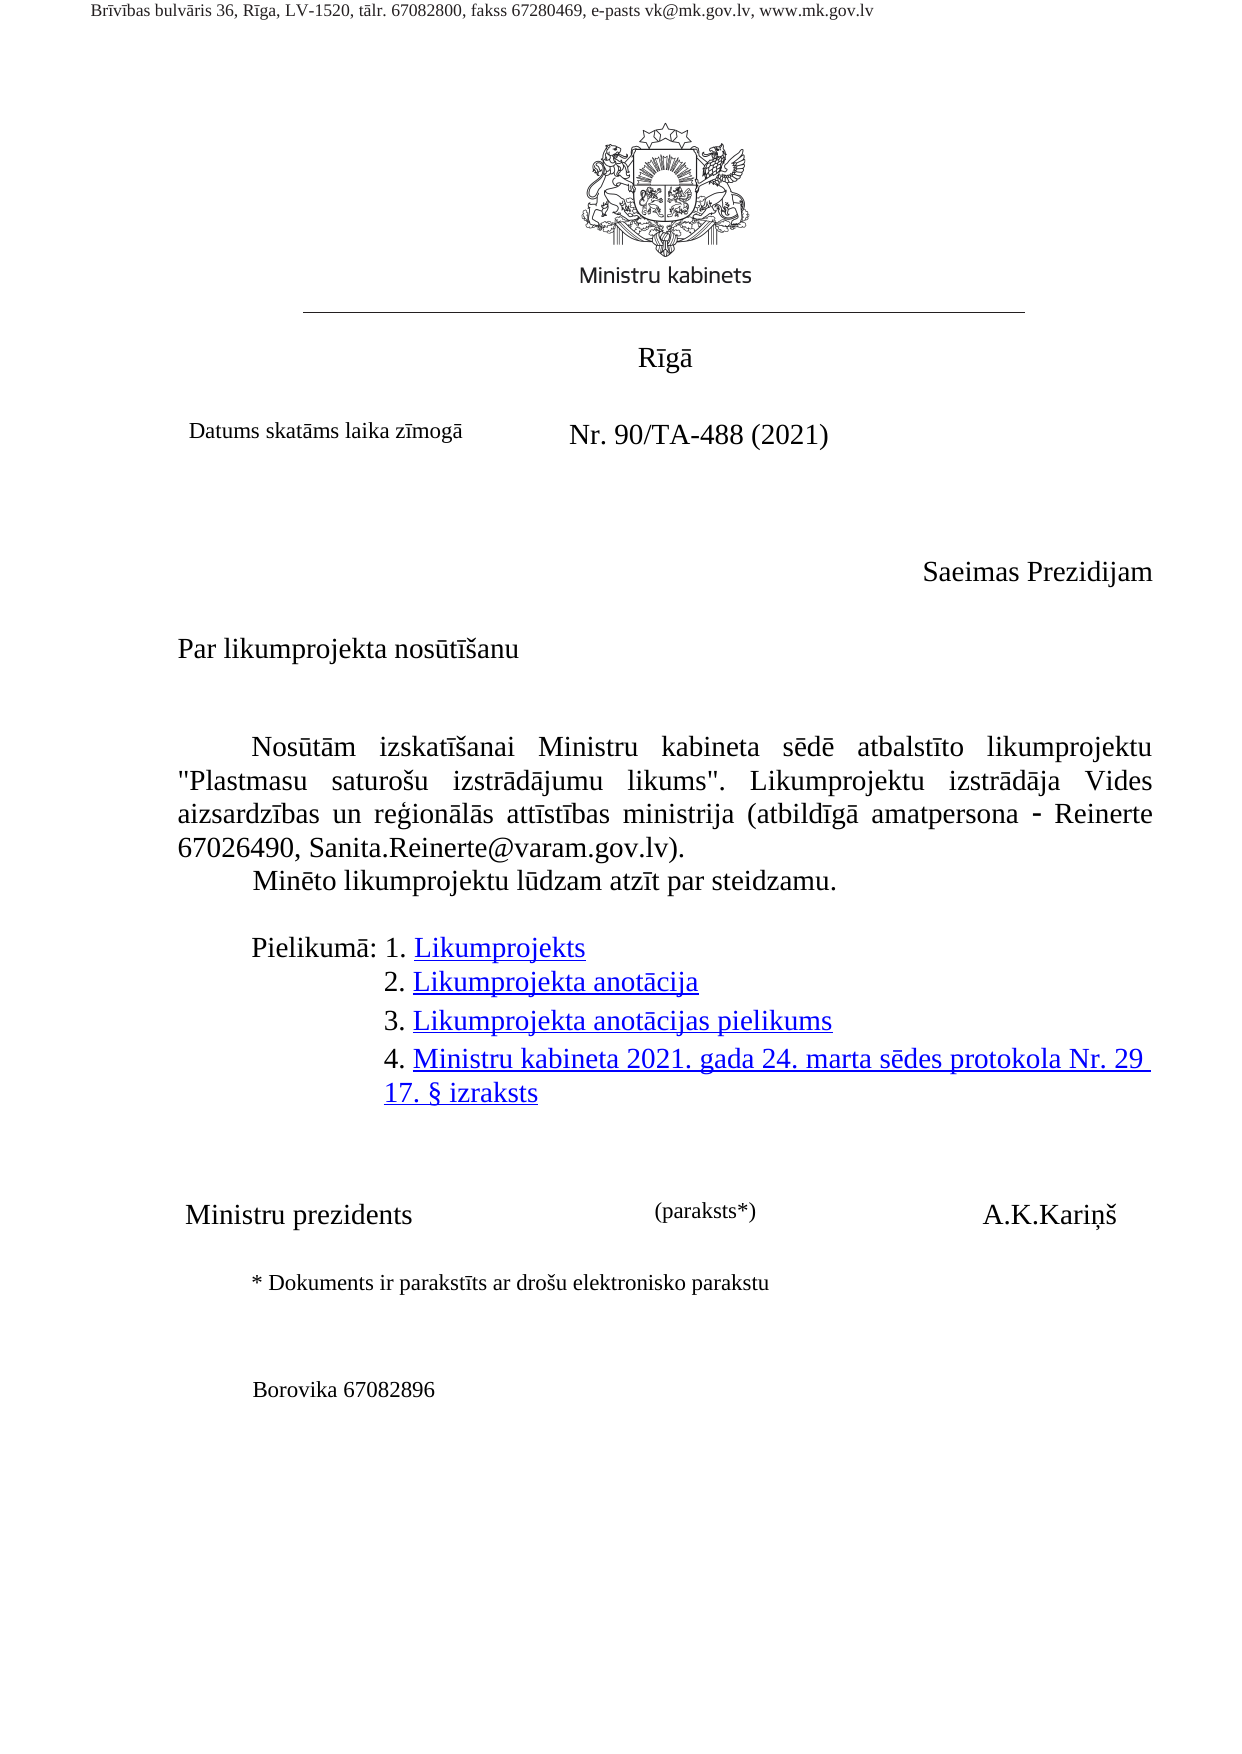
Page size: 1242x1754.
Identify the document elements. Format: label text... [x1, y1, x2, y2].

text Pielikumā: 1. Likumprojekts [177, 931, 1153, 964]
table_header Datums skatāms laika zīmogā [177, 417, 558, 477]
table_header (paraksts*) [440, 1171, 971, 1231]
text Nosūtām izskatīšanai Ministru kabineta sēdē atbalstīto likumprojektu "Plastmasu saturošu izstrādājumu likums". Likumprojektu izstrādāja Vides aizsardzības un reģionālās attīstības ministrija (atbildīgā amatpersona Reinerte 67026490, Sanita.Reinerte@varam.gov.lv). [177, 729, 1153, 863]
text Par likumprojekta nosūtīšanu [177, 631, 1153, 665]
table_header Nr. 90/TA-488 (2021) [558, 417, 1144, 477]
text 3. Likumprojekta anotācijas pielikums [383, 1003, 1153, 1036]
text Saeimas Prezidijam [177, 554, 1153, 588]
text 4. Ministru kabineta 2021. gada 24. marta sēdes protokola Nr. 29 17. § izraksts [383, 1041, 1153, 1108]
text Borovika 67082896 [177, 1376, 1153, 1403]
text Minēto likumprojektu lūdzam atzīt par steidzamu. [177, 863, 1153, 897]
table_header A.K.Kariņš [971, 1171, 1193, 1231]
text Rīgā [177, 340, 1153, 374]
text * Dokuments ir parakstīts ar drošu elektronisko parakstu [177, 1269, 1153, 1295]
table_header Ministru prezidents [174, 1171, 439, 1231]
picture [180, 121, 1151, 297]
text 2. Likumprojekta anotācija [383, 964, 1153, 998]
